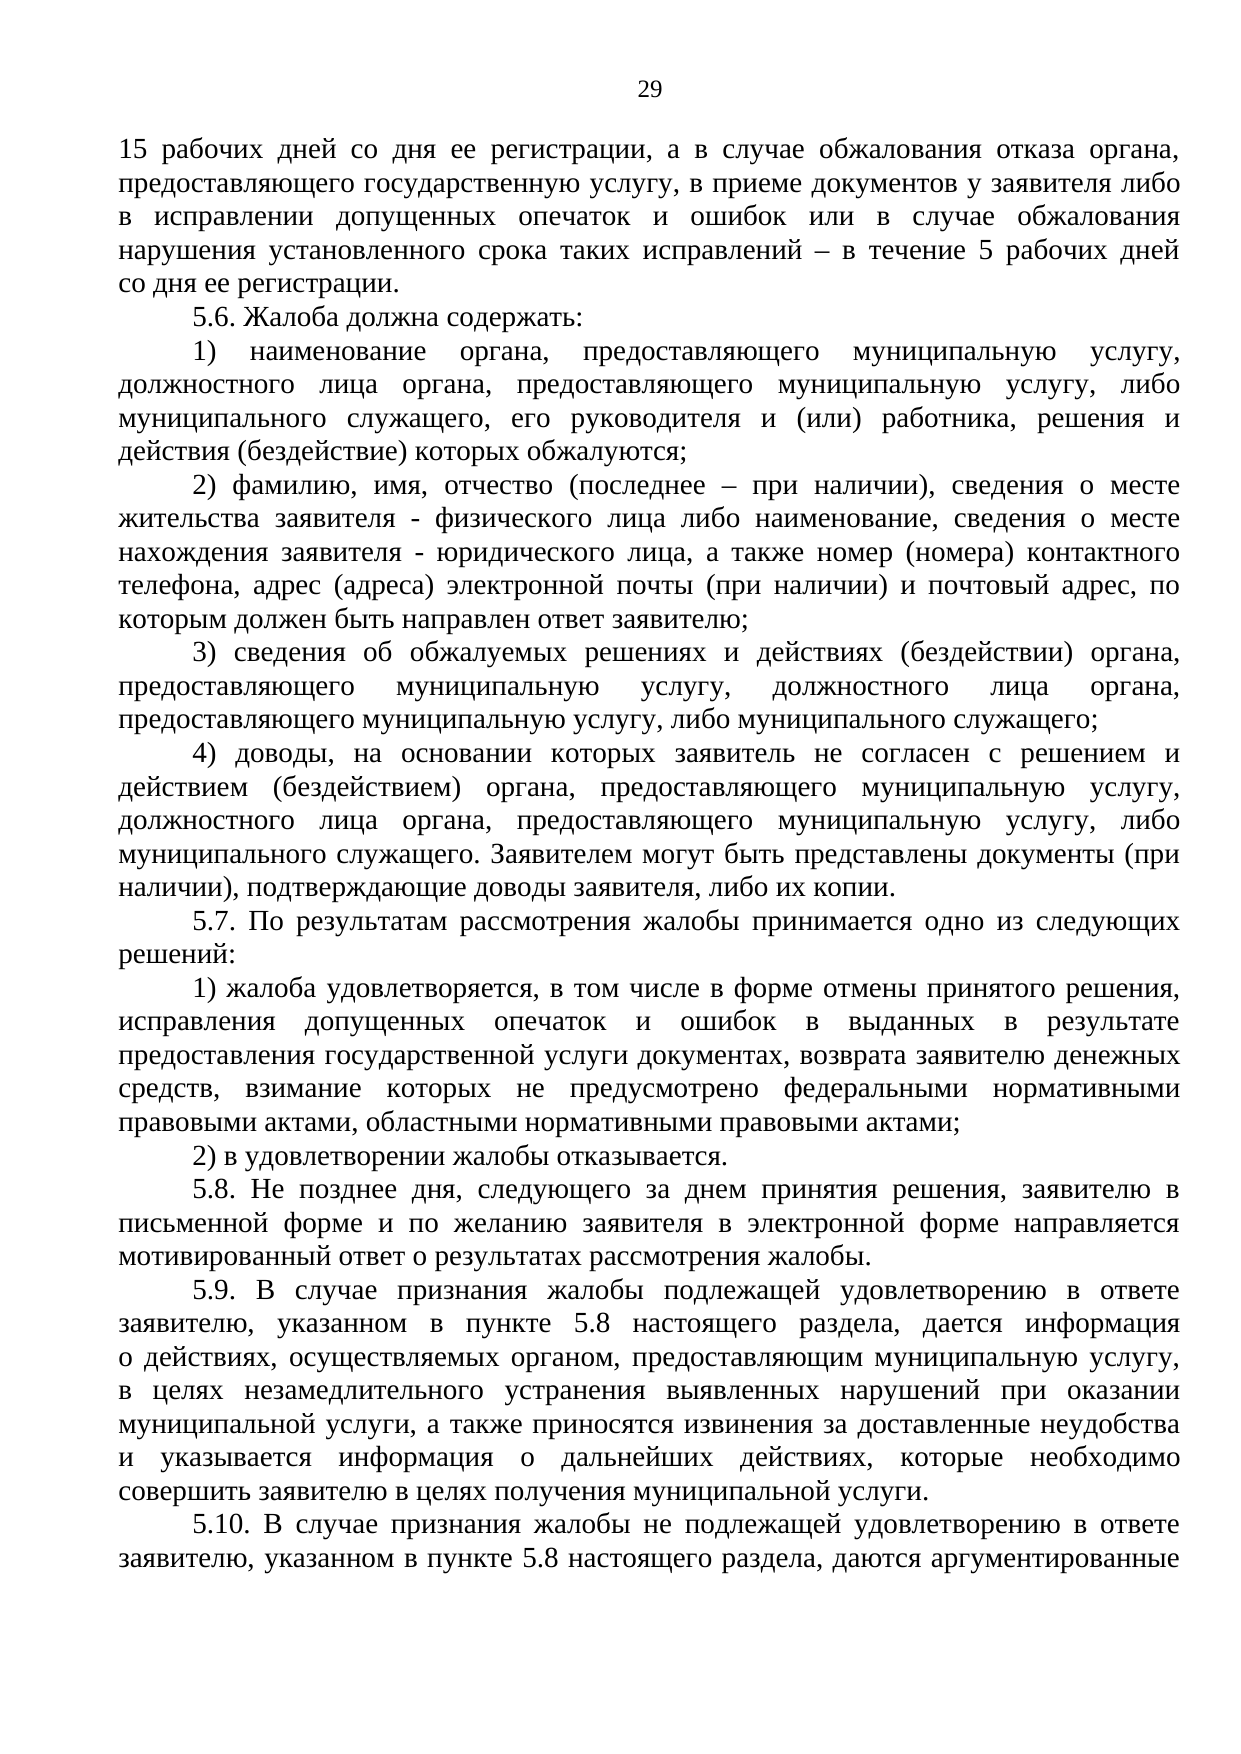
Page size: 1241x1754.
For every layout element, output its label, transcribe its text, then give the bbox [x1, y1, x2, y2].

text 4) доводы, на основании которых заявитель не согласен с решением и действием (бездействием) органа, предоставляющего муниципальную услугу, должностного лица органа, предоставляющего муниципальную услугу, либо муниципального служащего. Заявителем могут быть представлены документы (при наличии), подтверждающие доводы заявителя, либо их копии. [118, 735, 1181, 903]
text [118, 131, 1181, 299]
text 3) сведения об обжалуемых решениях и действиях (бездействии) органа, предоставляющего муниципальную услугу, должностного лица органа, предоставляющего муниципальную услугу, либо муниципального служащего; [118, 634, 1181, 735]
text 5.9. В случае признания жалобы подлежащей удовлетворению в ответе заявителю, указанном в пункте 5.8 настоящего раздела, дается информация о действиях, осуществляемых органом, предоставляющим муниципальную услугу, в целях незамедлительного устранения выявленных нарушений при оказании муниципальной услуги, а также приносятся извинения за доставленные неудобства и указывается информация о дальнейших действиях, которые необходимо совершить заявителю в целях получения муниципальной услуги. [118, 1272, 1181, 1507]
text 5.7. По результатам рассмотрения жалобы принимается одно из следующих решений: [118, 903, 1181, 970]
text 5.6. Жалоба должна содержать: [118, 299, 1181, 333]
text 1) жалоба удовлетворяется, в том числе в форме отмены принятого решения, исправления допущенных опечаток и ошибок в выданных в результате предоставления государственной услуги документах, возврата заявителю денежных средств, взимание которых не предусмотрено федеральными нормативными правовыми актами, областными нормативными правовыми актами; [118, 970, 1181, 1138]
text 2) в удовлетворении жалобы отказывается. [118, 1138, 1181, 1171]
text 1) наименование органа, предоставляющего муниципальную услугу, должностного лица органа, предоставляющего муниципальную услугу, либо муниципального служащего, его руководителя и (или) работника, решения и действия (бездействие) которых обжалуются; [118, 333, 1181, 467]
text 2) фамилию, имя, отчество (последнее – при наличии), сведения о месте жительства заявителя - физического лица либо наименование, сведения о месте нахождения заявителя - юридического лица, а также номер (номера) контактного телефона, адрес (адреса) электронной почты (при наличии) и почтовый адрес, по которым должен быть направлен ответ заявителю; [118, 467, 1181, 634]
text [118, 1507, 1181, 1574]
text 5.8. Не позднее дня, следующего за днем принятия решения, заявителю в письменной форме и по желанию заявителя в электронной форме направляется мотивированный ответ о результатах рассмотрения жалобы. [118, 1171, 1181, 1272]
